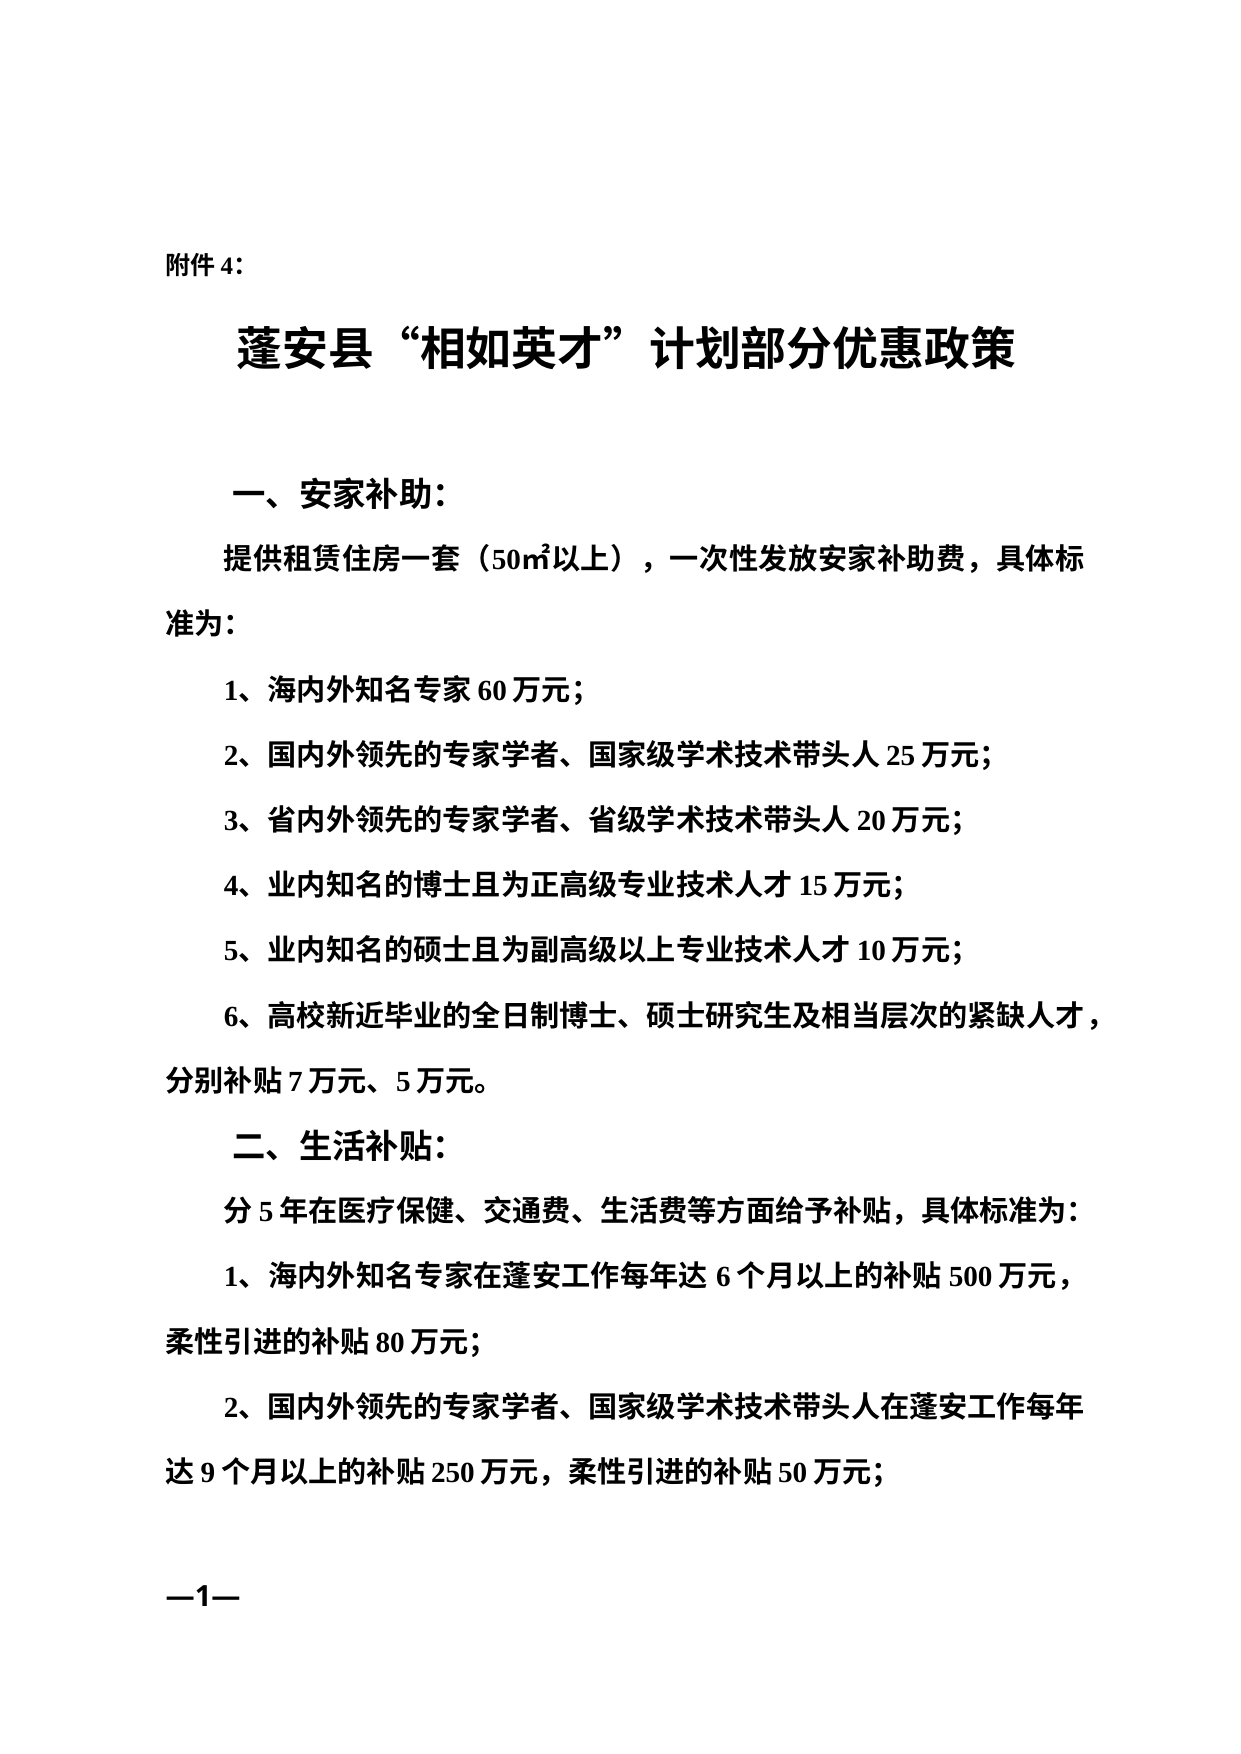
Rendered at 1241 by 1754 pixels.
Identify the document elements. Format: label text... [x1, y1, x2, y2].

text 1、海内外知名专家60万元； [165, 655, 1087, 720]
text 4、业内知名的博士且为正高级专业技术人才15万元； [165, 850, 1087, 916]
text 附件4： [165, 231, 1087, 296]
text 2、国内外领先的专家学者、国家级学术技术带头人在蓬安工作每年达9个月以上的补贴250万元，柔性引进的补贴50万元； [165, 1372, 1087, 1502]
text 6、高校新近毕业的全日制博士、硕士研究生及相当层次的紧缺人才，分别补贴7万元、5万元。 [165, 981, 1087, 1111]
text 二、生活补贴： [165, 1111, 1087, 1176]
text 提供租赁住房一套（50㎡以上），一次性发放安家补助费，具体标准为： [165, 524, 1087, 655]
text 蓬安县“相如英才”计划部分优惠政策 [165, 296, 1087, 394]
text 一、安家补助： [165, 459, 1087, 524]
text 2、国内外领先的专家学者、国家级学术技术带头人25万元； [165, 720, 1087, 785]
text 5、业内知名的硕士且为副高级以上专业技术人才10万元； [165, 916, 1087, 981]
text 1、海内外知名专家在蓬安工作每年达6个月以上的补贴500万元，柔性引进的补贴80万元； [165, 1242, 1087, 1372]
text 3、省内外领先的专家学者、省级学术技术带头人20万元； [165, 785, 1087, 850]
text 分5年在医疗保健、交通费、生活费等方面给予补贴，具体标准为： [165, 1176, 1087, 1242]
